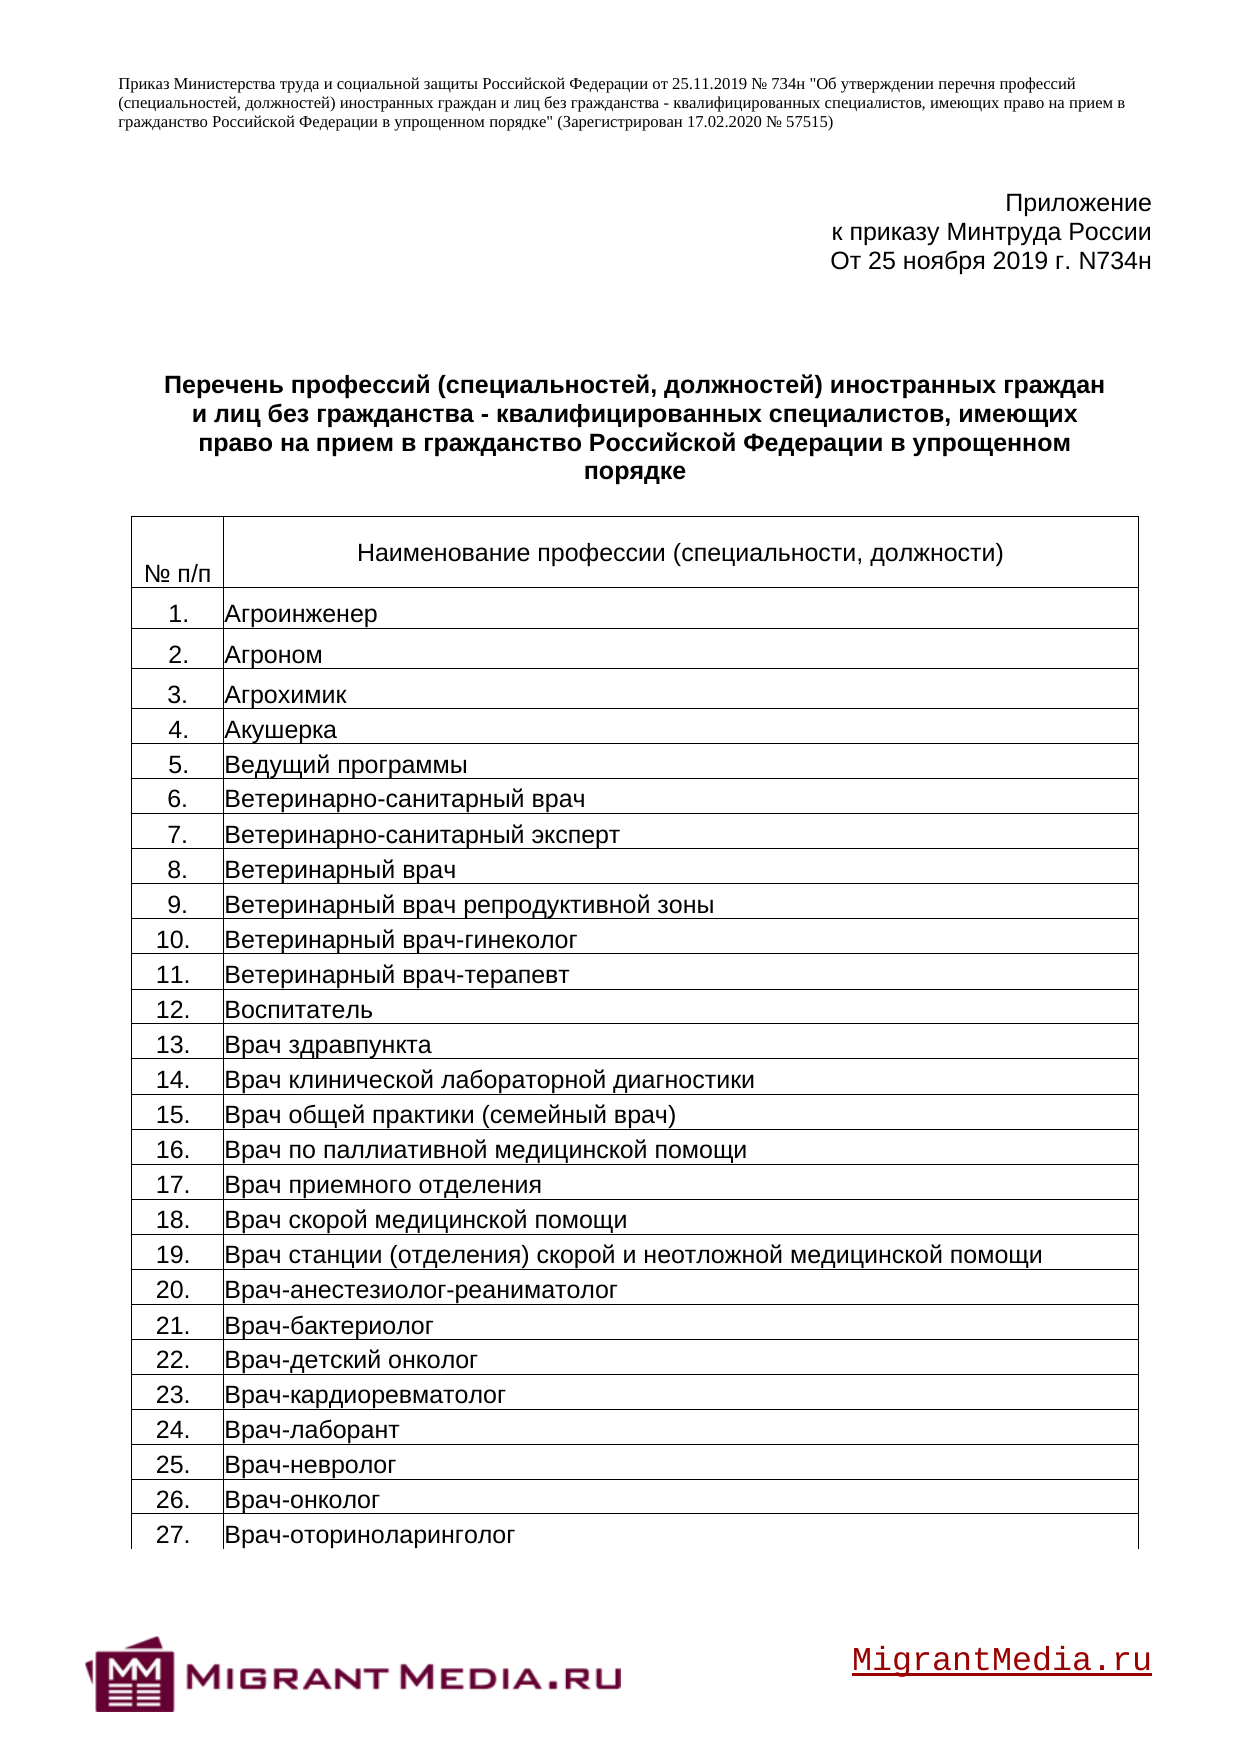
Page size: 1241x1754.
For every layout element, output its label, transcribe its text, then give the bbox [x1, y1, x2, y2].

table_cell 9. [132, 884, 223, 918]
table_cell Врач-кардиоревматолог [224, 1375, 1138, 1409]
table_cell 6. [132, 779, 223, 813]
table_cell Врач станции (отделения) скорой и неотложной медицинской помощи [224, 1235, 1138, 1269]
table_cell 14. [132, 1059, 223, 1094]
table_cell 21. [132, 1305, 223, 1339]
table_cell Ведущий программы [224, 744, 1138, 778]
table_cell 11. [132, 954, 223, 989]
table_cell 18. [132, 1200, 223, 1234]
table_cell Врач-анестезиолог-реаниматолог [224, 1270, 1138, 1304]
table_cell 24. [132, 1410, 223, 1444]
table_cell 26. [132, 1480, 223, 1513]
table_cell 25. [132, 1445, 223, 1479]
table_cell 23. [132, 1375, 223, 1409]
table_cell Ветеринарно-санитарный эксперт [224, 814, 1138, 848]
table_cell Ветеринарный врач репродуктивной зоны [224, 884, 1138, 918]
table_cell 5. [132, 744, 223, 778]
table_cell 27. [132, 1514, 223, 1549]
table_cell 10. [132, 919, 223, 953]
table_cell 22. [132, 1340, 223, 1374]
table_cell Агроном [224, 629, 1138, 668]
table_cell Ветеринарный врач [224, 849, 1138, 883]
table_cell Агрохимик [224, 669, 1138, 708]
table_cell Врач-онколог [224, 1480, 1138, 1513]
table_cell Воспитатель [224, 990, 1138, 1023]
table_cell Врач скорой медицинской помощи [224, 1200, 1138, 1234]
table_cell 2. [132, 629, 223, 668]
table_cell Врач-оториноларинголог [224, 1514, 1138, 1549]
table_cell 19. [132, 1235, 223, 1269]
text к приказу Минтруда России [118, 217, 1152, 246]
table_cell 1. [132, 588, 223, 628]
table_header Наименование профессии (специальности, должности) [224, 517, 1138, 587]
table_cell Врач здравпункта [224, 1024, 1138, 1058]
text От 25 ноября 2019 г. N734н [118, 246, 1152, 274]
table_cell Врач-детский онколог [224, 1340, 1138, 1374]
table_cell Врач общей практики (семейный врач) [224, 1095, 1138, 1129]
table_cell Акушерка [224, 709, 1138, 743]
table_cell Врач-лаборант [224, 1410, 1138, 1444]
table_cell 16. [132, 1130, 223, 1164]
table_cell 17. [132, 1165, 223, 1199]
table_cell 12. [132, 990, 223, 1023]
table_cell Врач приемного отделения [224, 1165, 1138, 1199]
picture [85, 1636, 621, 1712]
table_header № п/п [132, 517, 223, 587]
table_cell Врач-бактериолог [224, 1305, 1138, 1339]
table_cell 4. [132, 709, 223, 743]
table_cell 3. [132, 669, 223, 708]
table_cell Ветеринарно-санитарный врач [224, 779, 1138, 813]
table_cell Врач по паллиативной медицинской помощи [224, 1130, 1138, 1164]
table_cell 15. [132, 1095, 223, 1129]
table_cell Агроинженер [224, 588, 1138, 628]
table_cell 13. [132, 1024, 223, 1058]
text Приложение [118, 188, 1152, 217]
table_cell Врач-невролог [224, 1445, 1138, 1479]
table_cell Ветеринарный врач-терапевт [224, 954, 1138, 989]
table_cell 20. [132, 1270, 223, 1304]
text Перечень профессий (специальностей, должностей) иностранных граждан и лиц без гражданства - квалифицированных специалистов, имеющих право на прием в гражданство Российской Федерации в упрощенном порядке [118, 370, 1152, 485]
table_cell 7. [132, 814, 223, 848]
table_cell 8. [132, 849, 223, 883]
table_cell Ветеринарный врач-гинеколог [224, 919, 1138, 953]
table_cell Врач клинической лабораторной диагностики [224, 1059, 1138, 1094]
